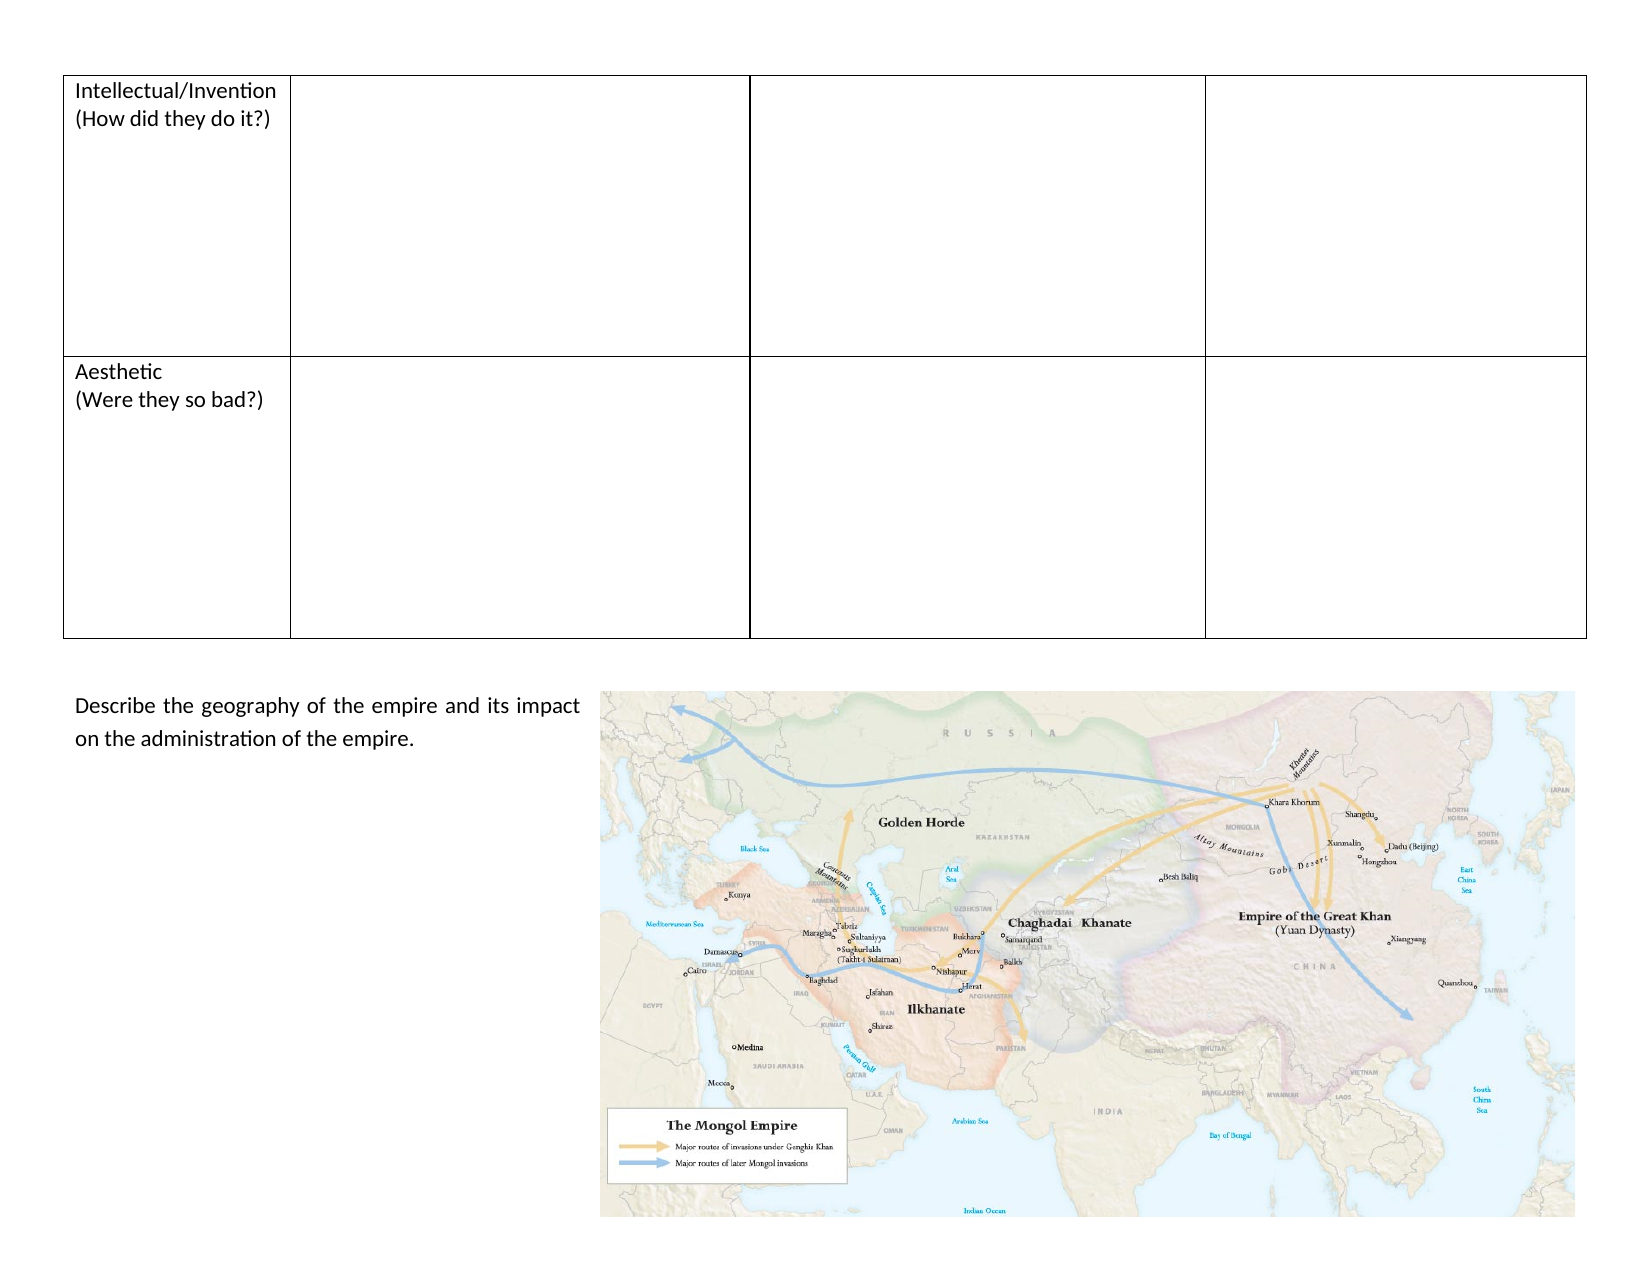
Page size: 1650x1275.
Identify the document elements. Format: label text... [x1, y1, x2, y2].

table_cell [1206, 76, 1586, 356]
table_cell Aesthetic (Were they so bad?) [64, 357, 290, 637]
table_cell [291, 357, 749, 637]
table_cell [291, 76, 749, 356]
table_cell [751, 357, 1205, 637]
table_cell [1206, 357, 1586, 637]
table_cell [751, 76, 1205, 356]
picture [600, 691, 1575, 1217]
text Describe the geography of the empire and its impact on the administration of the empire. [75, 692, 600, 752]
table_cell Intellectual/Invention (How did they do it?) [64, 76, 290, 356]
